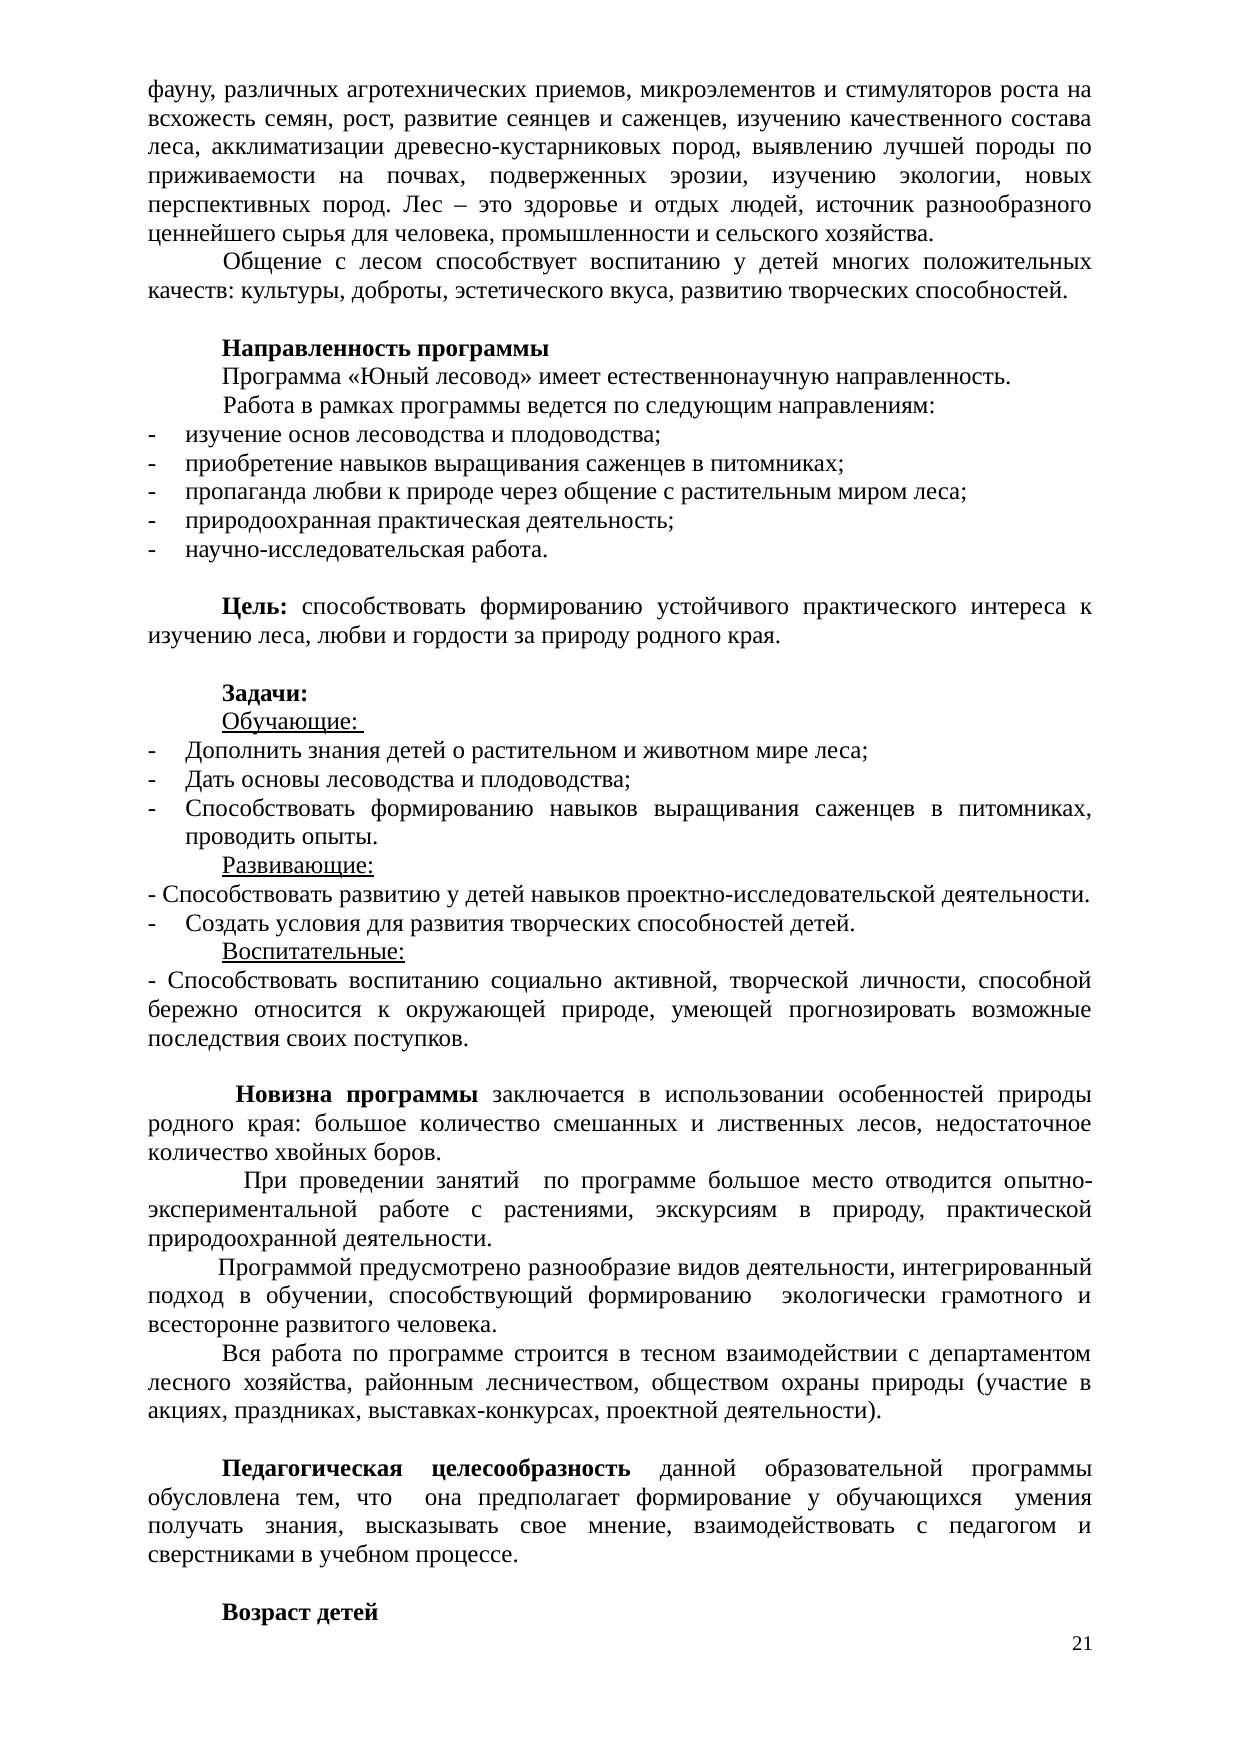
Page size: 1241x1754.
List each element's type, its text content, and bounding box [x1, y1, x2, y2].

text - Способствовать развитию у детей навыков проектно-исследовательской деятельности. [148, 879, 1093, 908]
text Цель: способствовать формированию устойчивого практического интереса к изучению леса, любви и гордости за природу родного края. [148, 591, 1093, 649]
text Воспитательные: [148, 936, 1093, 965]
list Дать основы лесоводства и плодоводства; [148, 764, 1093, 793]
list научно-исследовательская работа. [148, 534, 1093, 563]
text Обучающие: [148, 706, 1093, 735]
list пропаганда любви к природе через общение с растительным миром леса; [148, 476, 1093, 505]
list изучение основ лесоводства и плодоводства; [148, 419, 1093, 448]
list Способствовать формированию навыков выращивания саженцев в питомниках, проводить опыты. [148, 793, 1093, 850]
text Развивающие: [148, 850, 1093, 879]
text Педагогическая целесообразность данной образовательной программы обусловлена тем, что она предполагает формирование у обучающихся умения получать знания, высказывать свое мнение, взаимодействовать с педагогом и сверстниками в учебном процессе. [148, 1453, 1092, 1568]
text Новизна программы заключается в использовании особенностей природы родного края: большое количество смешанных и лиственных лесов, недостаточное количество хвойных боров. [148, 1079, 1093, 1166]
list природоохранная практическая деятельность; [148, 505, 1093, 534]
text Программа «Юный лесовод» имеет естественнонаучную направленность. [148, 361, 1093, 390]
list Создать условия для развития творческих способностей детей. [148, 908, 1093, 936]
text Возраст детей [148, 1597, 1092, 1626]
text Программой предусмотрено разнообразие видов деятельности, интегрированный подход в обучении, способствующий формированию экологически грамотного и всесторонне развитого человека. [148, 1252, 1092, 1338]
text Задачи: [148, 678, 1093, 706]
text Работа в рамках программы ведется по следующим направлениям: [148, 390, 1093, 419]
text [148, 74, 1093, 246]
text - Способствовать воспитанию социально активной, творческой личности, способной бережно относится к окружающей природе, умеющей прогнозировать возможные последствия своих поступков. [148, 965, 1093, 1051]
text При проведении занятий по программе большое место отводится опытно-экспериментальной работе с растениями, экскурсиям в природу, практической природоохранной деятельности. [148, 1166, 1093, 1252]
text Общение с лесом способствует воспитанию у детей многих положительных качеств: культуры, доброты, эстетического вкуса, развитию творческих способностей. [148, 246, 1093, 304]
list Дополнить знания детей о растительном и животном мире леса; [148, 735, 1093, 764]
list приобретение навыков выращивания саженцев в питомниках; [148, 448, 1093, 476]
text Направленность программы [148, 333, 1093, 361]
text Вся работа по программе строится в тесном взаимодействии с департаментом лесного хозяйства, районным лесничеством, обществом охраны природы (участие в акциях, праздниках, выставках-конкурсах, проектной деятельности). [148, 1338, 1092, 1424]
